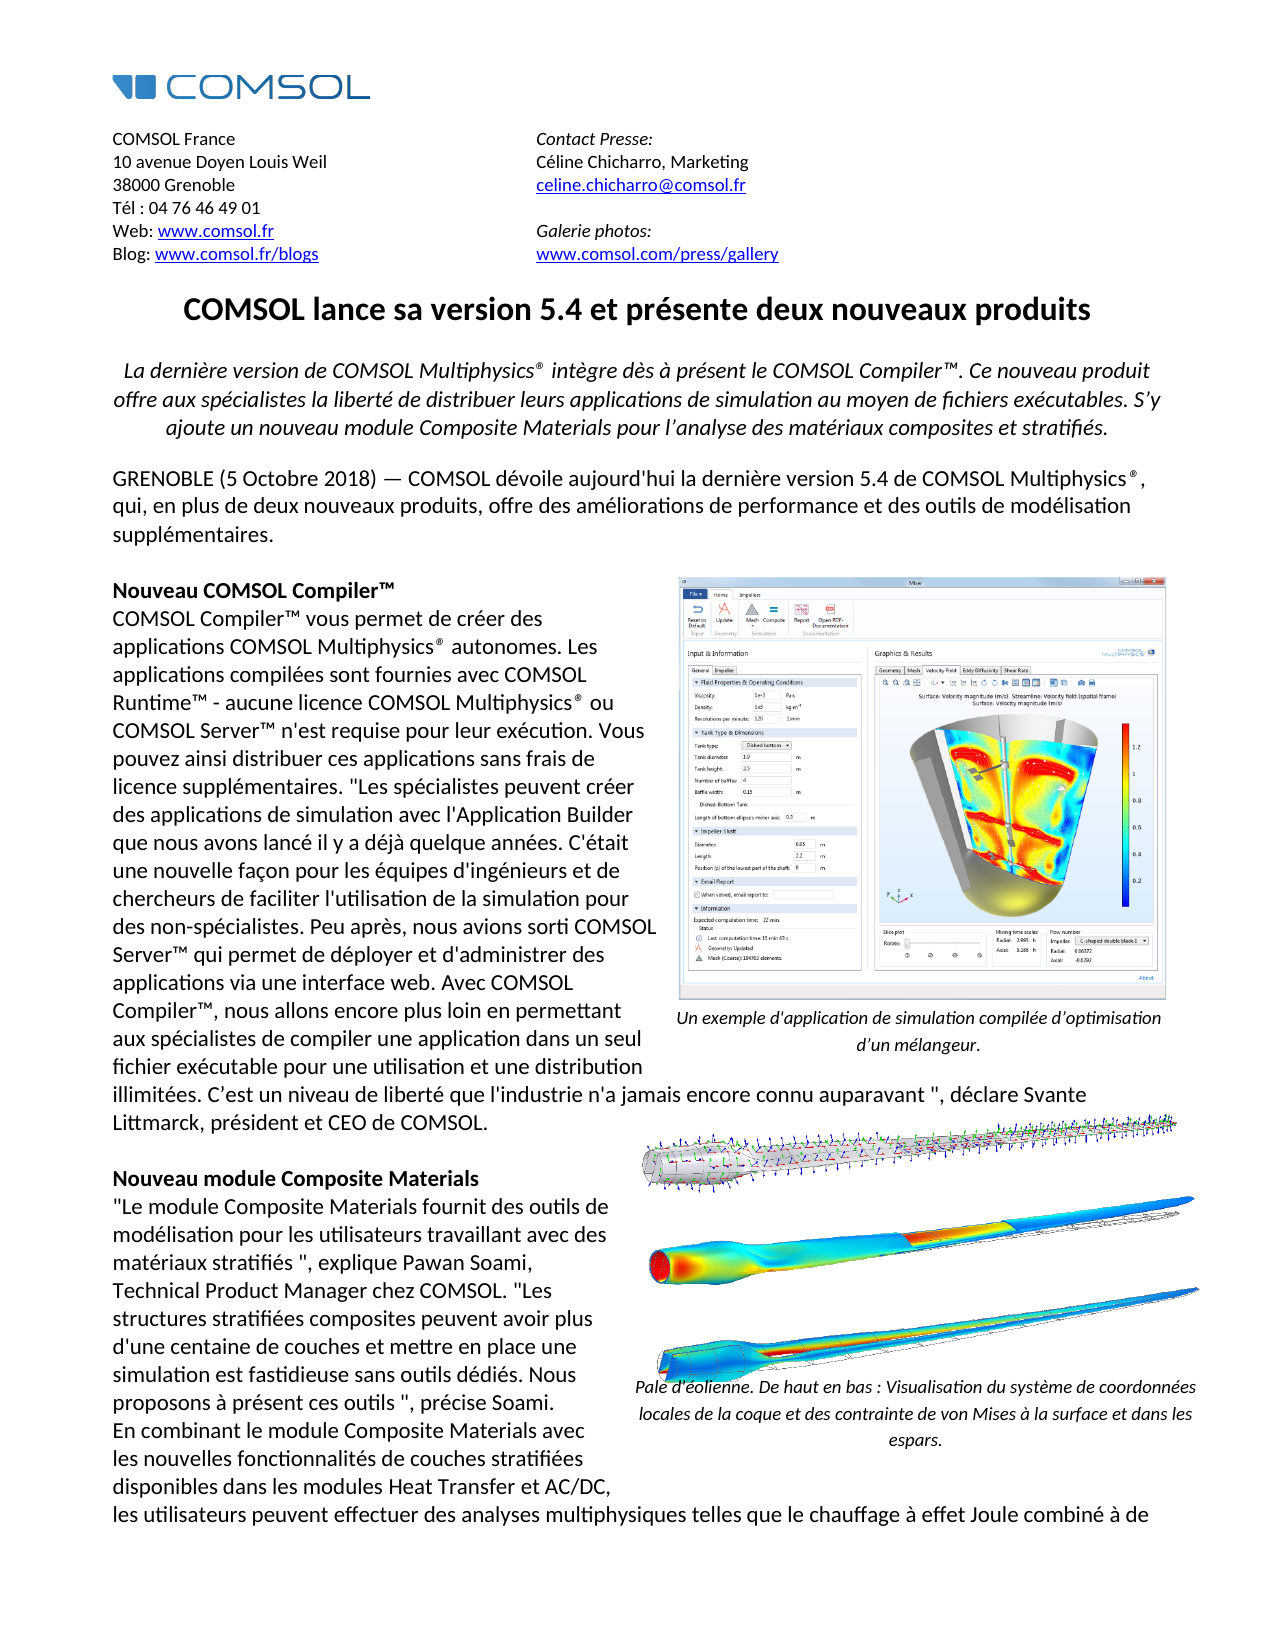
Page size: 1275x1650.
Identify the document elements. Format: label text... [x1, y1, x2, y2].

text La dernière version de COMSOL Multiphysics® intègre dès à présent le COMSOL Compiler™. Ce nouveau produit offre aux spécialistes la liberté de distribuer leurs applications de simulation au moyen de fichiers exécutables. S’y ajoute un nouveau module Composite Materials pour l’analyse des matériaux composites et stratifiés. [112, 357, 1162, 441]
text "Le module Composite Materials fournit des outils de modélisation pour les utilisateurs travaillant avec des matériaux stratifiés ", explique Pawan Soami, Technical Product Manager chez COMSOL. "Les structures stratifiées composites peuvent avoir plus d'une centaine de couches et mettre en place une simulation est fastidieuse sans outils dédiés. Nous proposons à présent ces outils ", précise Soami. [112, 1192, 1162, 1416]
picture [678, 577, 1167, 1000]
text Nouveau COMSOL Compiler™ [112, 576, 1162, 604]
text GRENOBLE (5 Octobre 2018) — COMSOL dévoile aujourd'hui la dernière version 5.4 de COMSOL Multiphysics®, qui, en plus de deux nouveaux produits, offre des améliorations de performance et des outils de modélisation supplémentaires. [112, 464, 1162, 548]
table_header COMSOL France 10 avenue Doyen Louis Weil 38000 Grenoble Tél : 04 76 46 49 01 Web: www.comsol.fr Blog: www.comsol.fr/blogs [101, 128, 525, 265]
text COMSOL lance sa version 5.4 et présente deux nouveaux produits [112, 288, 1162, 329]
picture [112, 75, 371, 99]
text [112, 1416, 1162, 1528]
picture [639, 1110, 1202, 1386]
table_header Contact Presse: Céline Chicharro, Marketing celine.chicharro@comsol.fr Galerie photos: www.comsol.com/press/gallery [525, 128, 1099, 265]
text Nouveau module Composite Materials [112, 1164, 639, 1192]
